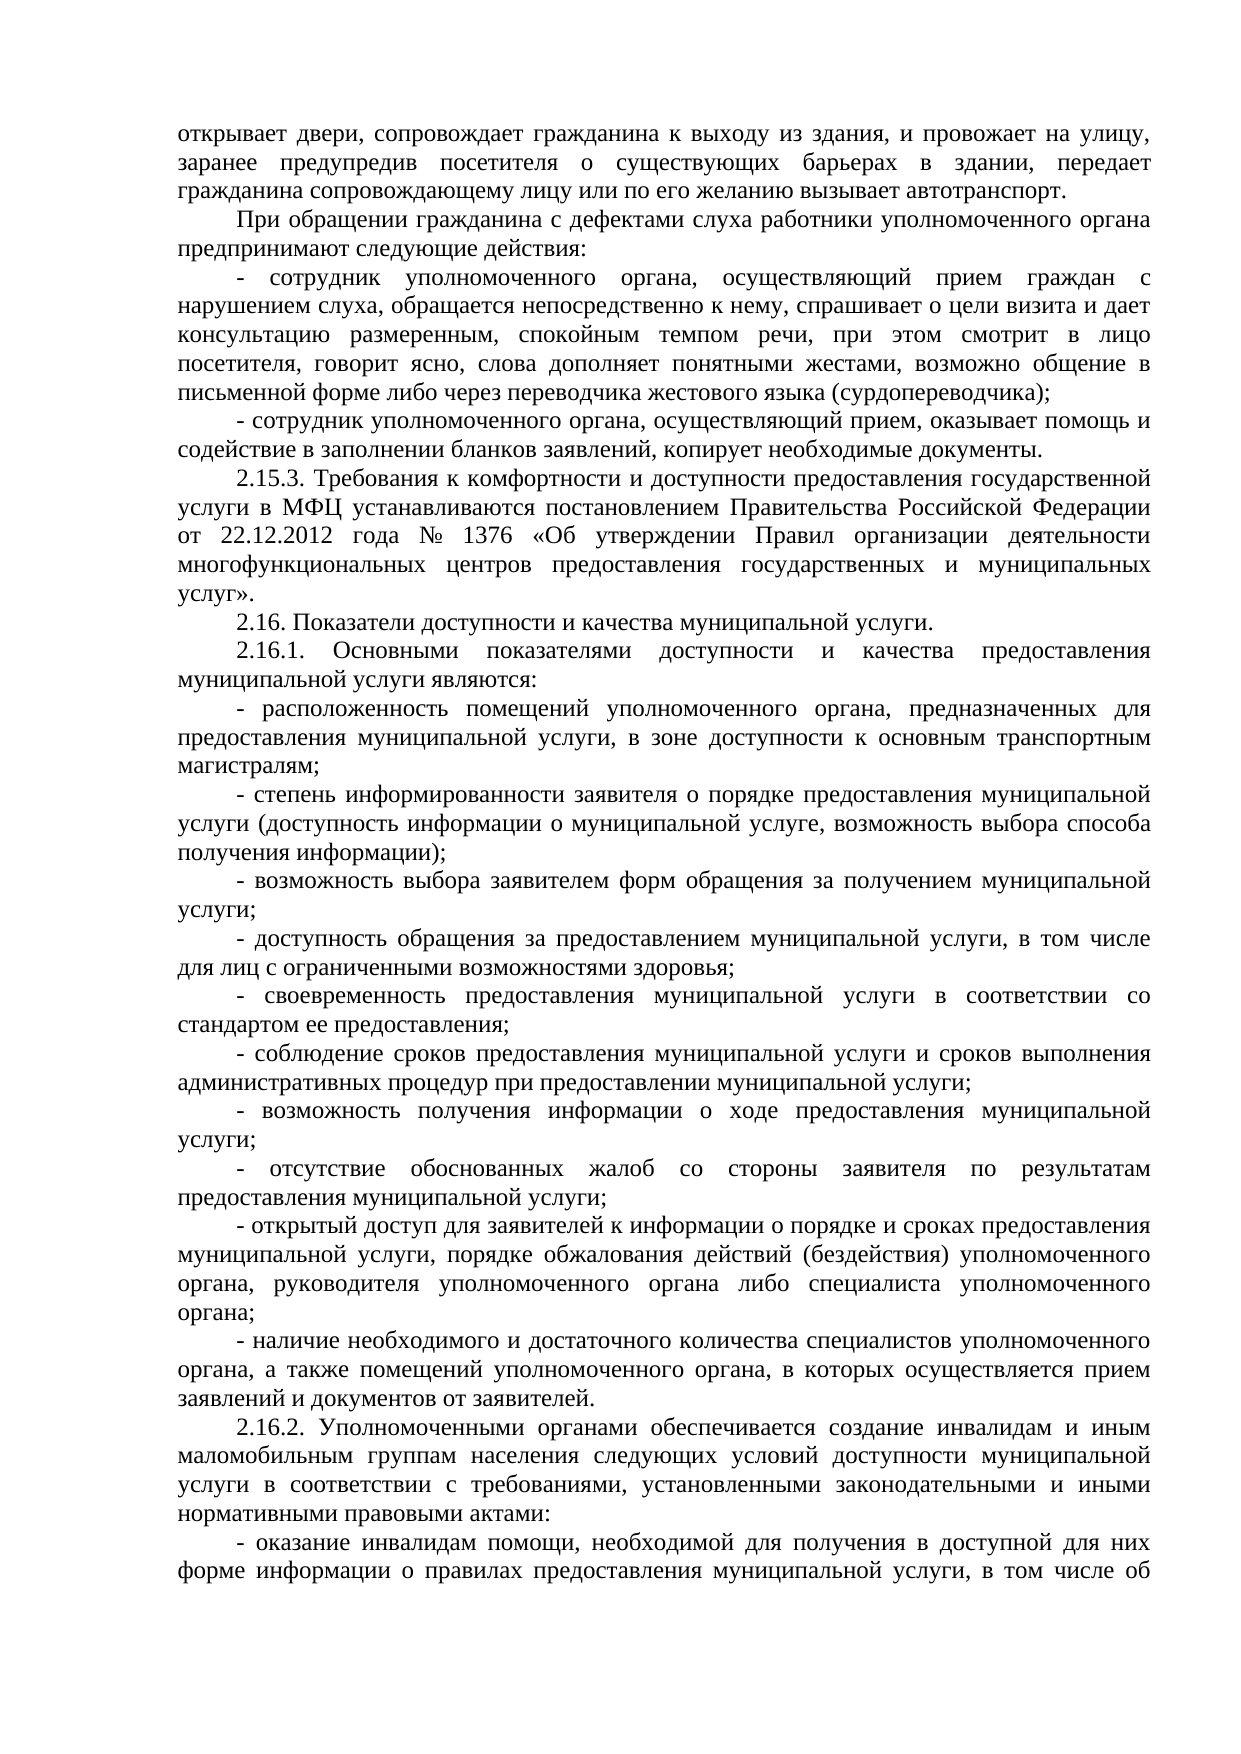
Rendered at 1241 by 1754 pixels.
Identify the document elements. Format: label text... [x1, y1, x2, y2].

text 2.16.2. Уполномоченными органами обеспечивается создание инвалидам и иным маломобильным группам населения следующих условий доступности муниципальной услуги в соответствии с требованиями, установленными законодательными и иными нормативными правовыми актами: [177, 1412, 1152, 1527]
text - возможность выбора заявителем форм обращения за получением муниципальной услуги; [177, 866, 1152, 923]
text - сотрудник уполномоченного органа, осуществляющий прием граждан с нарушением слуха, обращается непосредственно к нему, спрашивает о цели визита и дает консультацию размеренным, спокойным темпом речи, при этом смотрит в лицо посетителя, говорит ясно, слова дополняет понятными жестами, возможно общение в письменной форме либо через переводчика жестового языка (сурдопереводчика); [177, 262, 1152, 406]
text 2.15.3. Требования к комфортности и доступности предоставления государственной услуги в МФЦ устанавливаются постановлением Правительства Российской Федерации от 22.12.2012 года № 1376 «Об утверждении Правил организации деятельности многофункциональных центров предоставления государственных и муниципальных услуг». [177, 463, 1152, 607]
text - наличие необходимого и достаточного количества специалистов уполномоченного органа, а также помещений уполномоченного органа, в которых осуществляется прием заявлений и документов от заявителей. [177, 1326, 1152, 1412]
text - степень информированности заявителя о порядке предоставления муниципальной услуги (доступность информации о муниципальной услуге, возможность выбора способа получения информации); [177, 779, 1152, 866]
text 2.16. Показатели доступности и качества муниципальной услуги. [177, 607, 1152, 636]
text - своевременность предоставления муниципальной услуги в соответствии со стандартом ее предоставления; [177, 981, 1152, 1038]
text При обращении гражданина с дефектами слуха работники уполномоченного органа предпринимают следующие действия: [177, 204, 1152, 262]
text - сотрудник уполномоченного органа, осуществляющий прием, оказывает помощь и содействие в заполнении бланков заявлений, копирует необходимые документы. [177, 406, 1152, 463]
text - возможность получения информации о ходе предоставления муниципальной услуги; [177, 1096, 1152, 1153]
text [177, 118, 1152, 204]
text 2.16.1. Основными показателями доступности и качества предоставления муниципальной услуги являются: [177, 636, 1152, 693]
text - расположенность помещений уполномоченного органа, предназначенных для предоставления муниципальной услуги, в зоне доступности к основным транспортным магистралям; [177, 693, 1152, 779]
text - соблюдение сроков предоставления муниципальной услуги и сроков выполнения административных процедур при предоставлении муниципальной услуги; [177, 1038, 1152, 1096]
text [177, 1527, 1152, 1584]
text - открытый доступ для заявителей к информации о порядке и сроках предоставления муниципальной услуги, порядке обжалования действий (бездействия) уполномоченного органа, руководителя уполномоченного органа либо специалиста уполномоченного органа; [177, 1211, 1152, 1326]
text - отсутствие обоснованных жалоб со стороны заявителя по результатам предоставления муниципальной услуги; [177, 1153, 1152, 1211]
text - доступность обращения за предоставлением муниципальной услуги, в том числе для лиц с ограниченными возможностями здоровья; [177, 923, 1152, 981]
